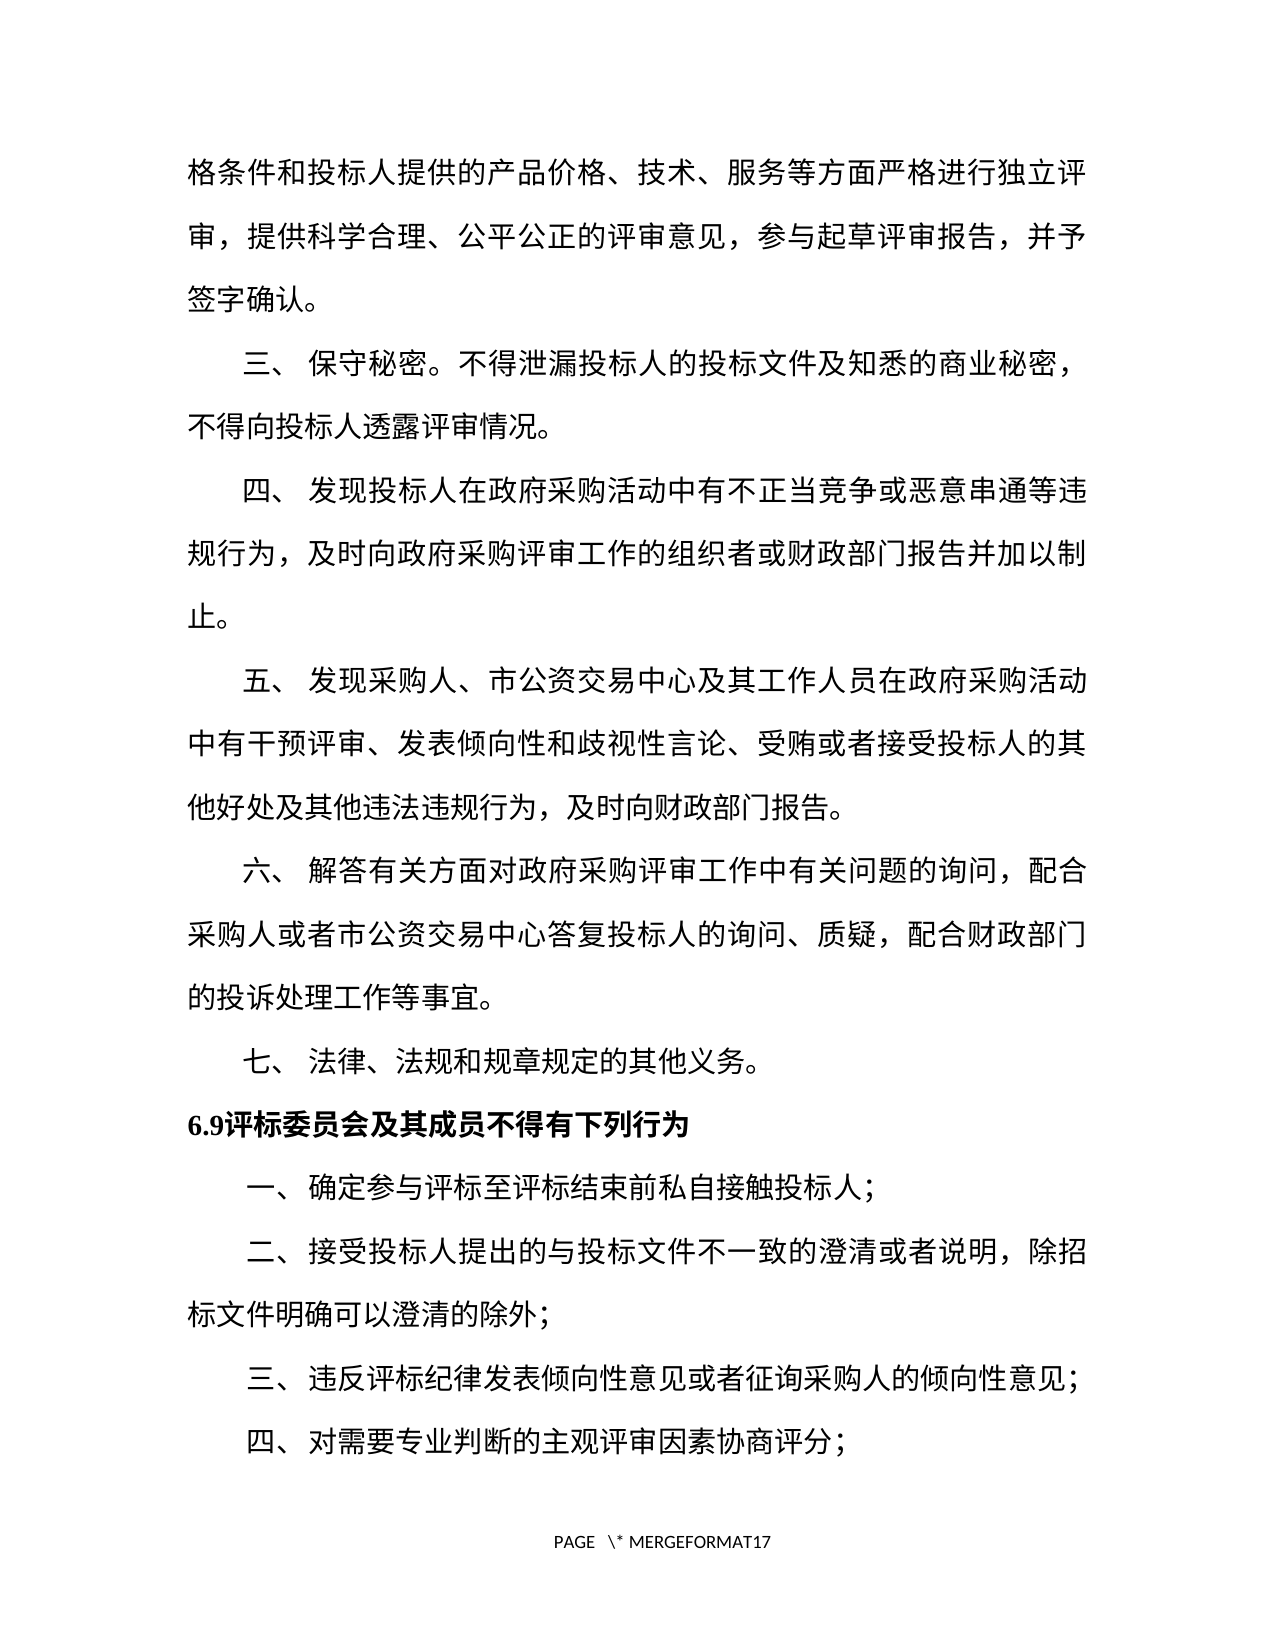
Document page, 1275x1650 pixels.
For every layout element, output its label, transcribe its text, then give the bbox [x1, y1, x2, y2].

list 发现投标人在政府采购活动中有不正当竞争或恶意串通等违规行为，及时向政府采购评审工作的组织者或财政部门报告并加以制止。 [187, 467, 1087, 636]
list 违反评标纪律发表倾向性意见或者征询采购人的倾向性意见； [187, 1355, 1087, 1398]
list 解答有关方面对政府采购评审工作中有关问题的询问，配合采购人或者市公资交易中心答复投标人的询问、质疑，配合财政部门的投诉处理工作等事宜。 [187, 848, 1087, 1017]
list 法律、法规和规章规定的其他义务。 [187, 1038, 1087, 1080]
list 对需要专业判断的主观评审因素协商评分； [247, 1419, 1087, 1461]
list 保守秘密。不得泄漏投标人的投标文件及知悉的商业秘密，不得向投标人透露评审情况。 [187, 340, 1087, 446]
list 评标委员会及其成员不得有下列行为 [187, 1102, 1087, 1144]
list 接受投标人提出的与投标文件不一致的澄清或者说明，除招标文件明确可以澄清的除外； [187, 1228, 1087, 1334]
list 发现采购人、市公资交易中心及其工作人员在政府采购活动中有干预评审、发表倾向性和歧视性言论、受贿或者接受投标人的其他好处及其他违法违规行为，及时向财政部门报告。 [187, 657, 1087, 827]
list 确定参与评标至评标结束前私自接触投标人； [247, 1165, 1087, 1207]
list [187, 150, 1087, 319]
